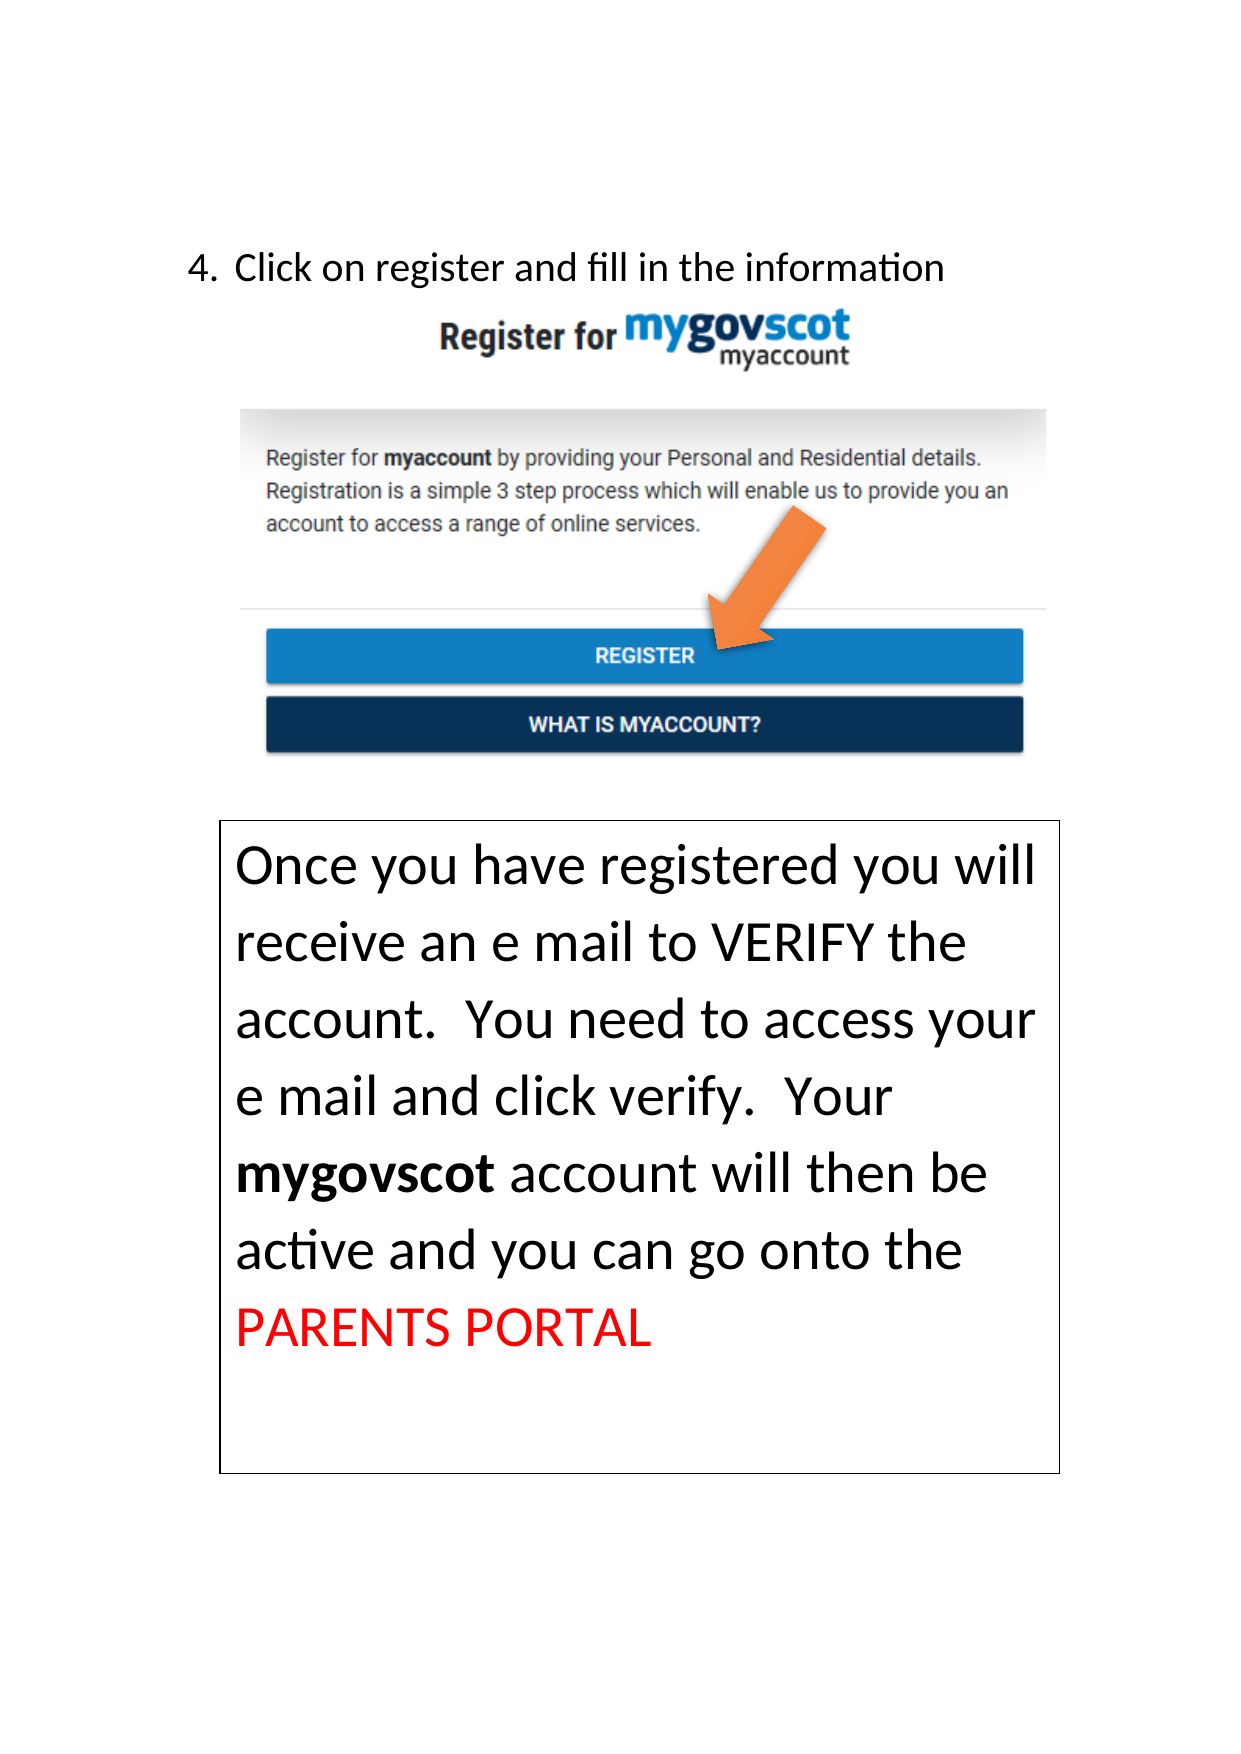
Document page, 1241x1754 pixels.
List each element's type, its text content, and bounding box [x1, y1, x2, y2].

picture [240, 291, 1047, 770]
list Click on register and fill in the information [187, 241, 1090, 291]
